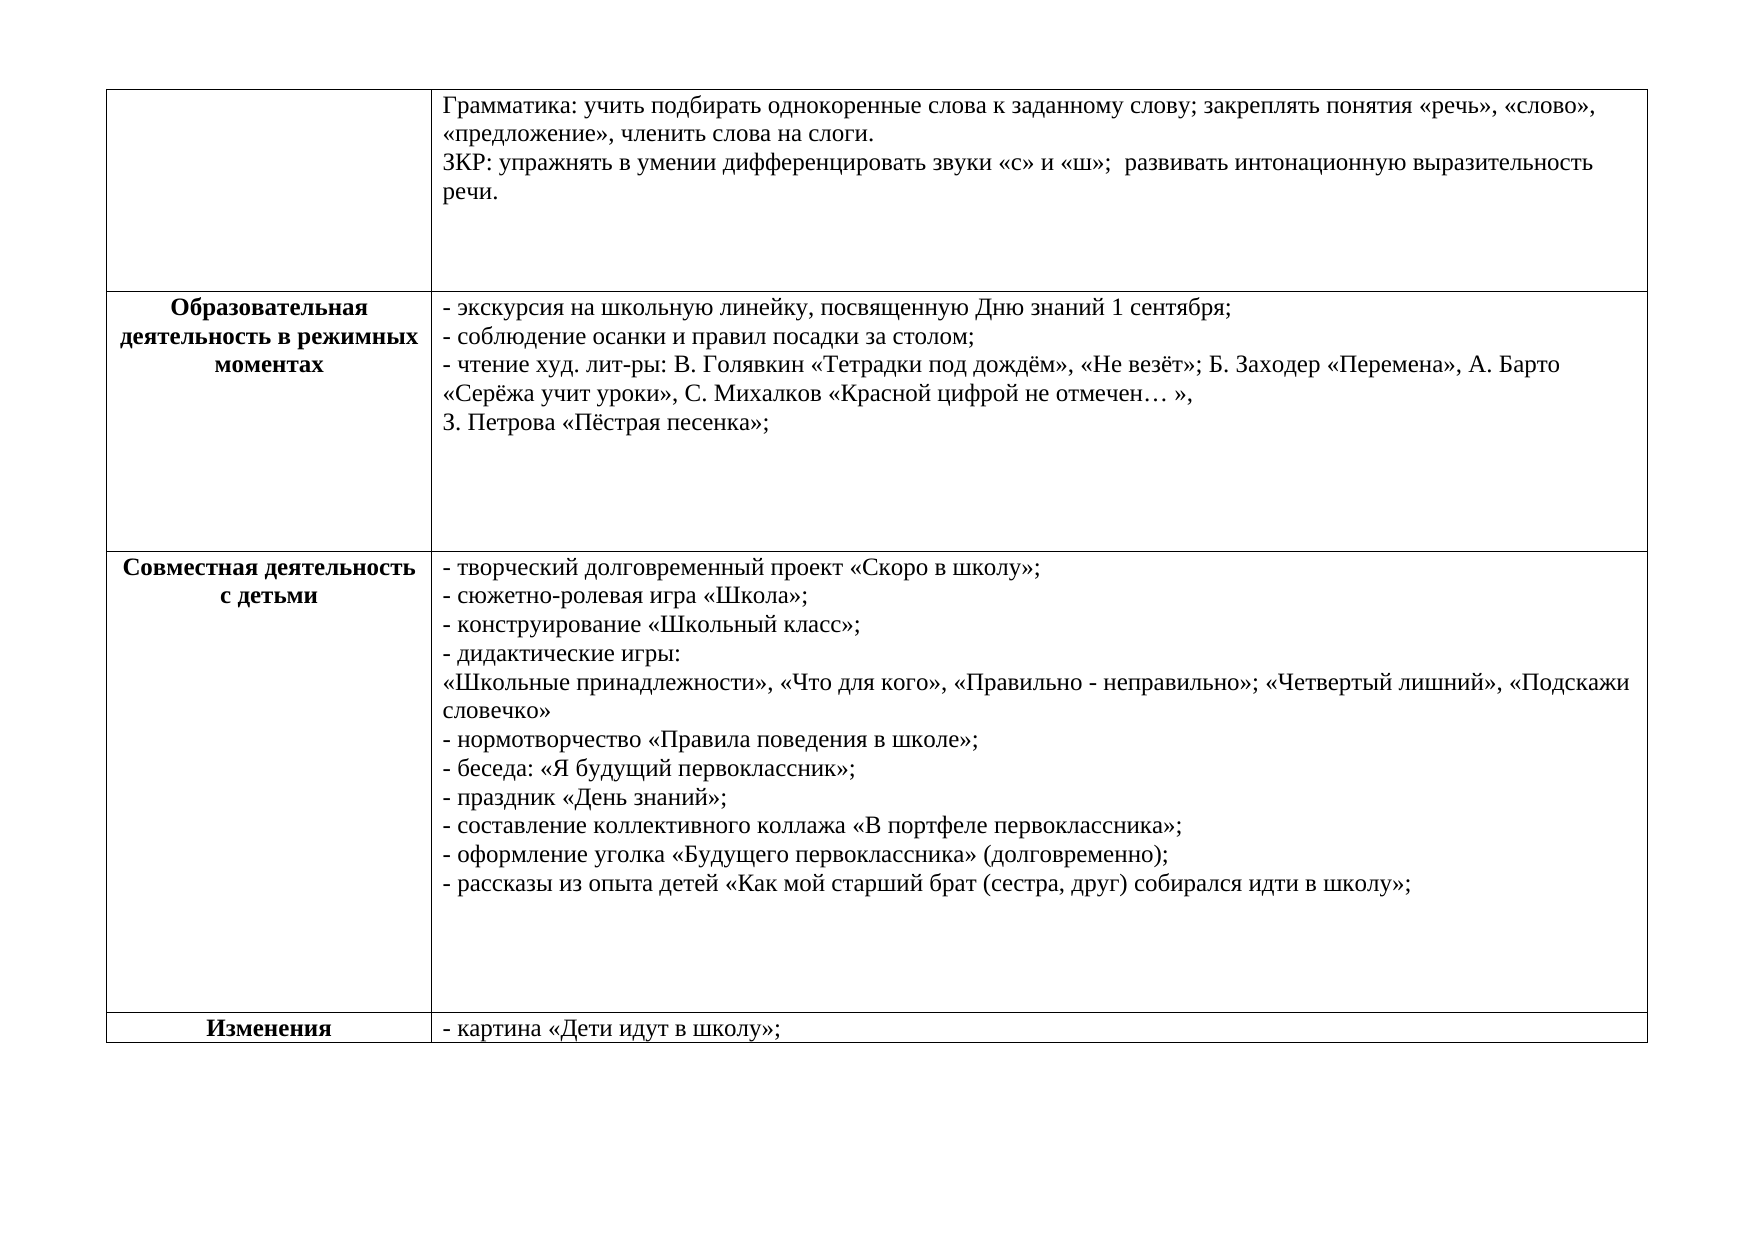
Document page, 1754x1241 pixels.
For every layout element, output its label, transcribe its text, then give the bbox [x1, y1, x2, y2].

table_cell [432, 90, 1647, 291]
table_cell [107, 1013, 431, 1042]
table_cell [107, 90, 431, 291]
table_cell Совместная деятельность с детьми [107, 552, 431, 1012]
table_cell Образовательная деятельность в режимных моментах [107, 292, 431, 551]
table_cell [432, 1013, 1647, 1042]
table_cell - творческий долговременный проект «Скоро в школу»; - сюжетно-ролевая игра «Школа»; - конструирование «Школьный класс»; - дидактические игры: «Школьные принадлежности», «Что для кого», «Правильно - неправильно»; «Четвертый лишний», «Подскажи словечко» - нормотворчество «Правила поведения в школе»; - беседа: «Я будущий первоклассник»; - праздник «День знаний»; - составление коллективного коллажа «В портфеле первоклассника»; - оформление уголка «Будущего первоклассника» (долговременно); - рассказы из опыта детей «Как мой старший брат (сестра, друг) собирался идти в школу»; [432, 552, 1647, 1012]
table_cell - экскурсия на школьную линейку, посвященную Дню знаний 1 сентября; - соблюдение осанки и правил посадки за столом; - чтение худ. лит-ры: В. Голявкин «Тетрадки под дождём», «Не везёт»; Б. Заходер «Перемена», А. Барто «Серёжа учит уроки», С. Михалков «Красной цифрой не отмечен… », З. Петрова «Пёстрая песенка»; [432, 292, 1647, 551]
